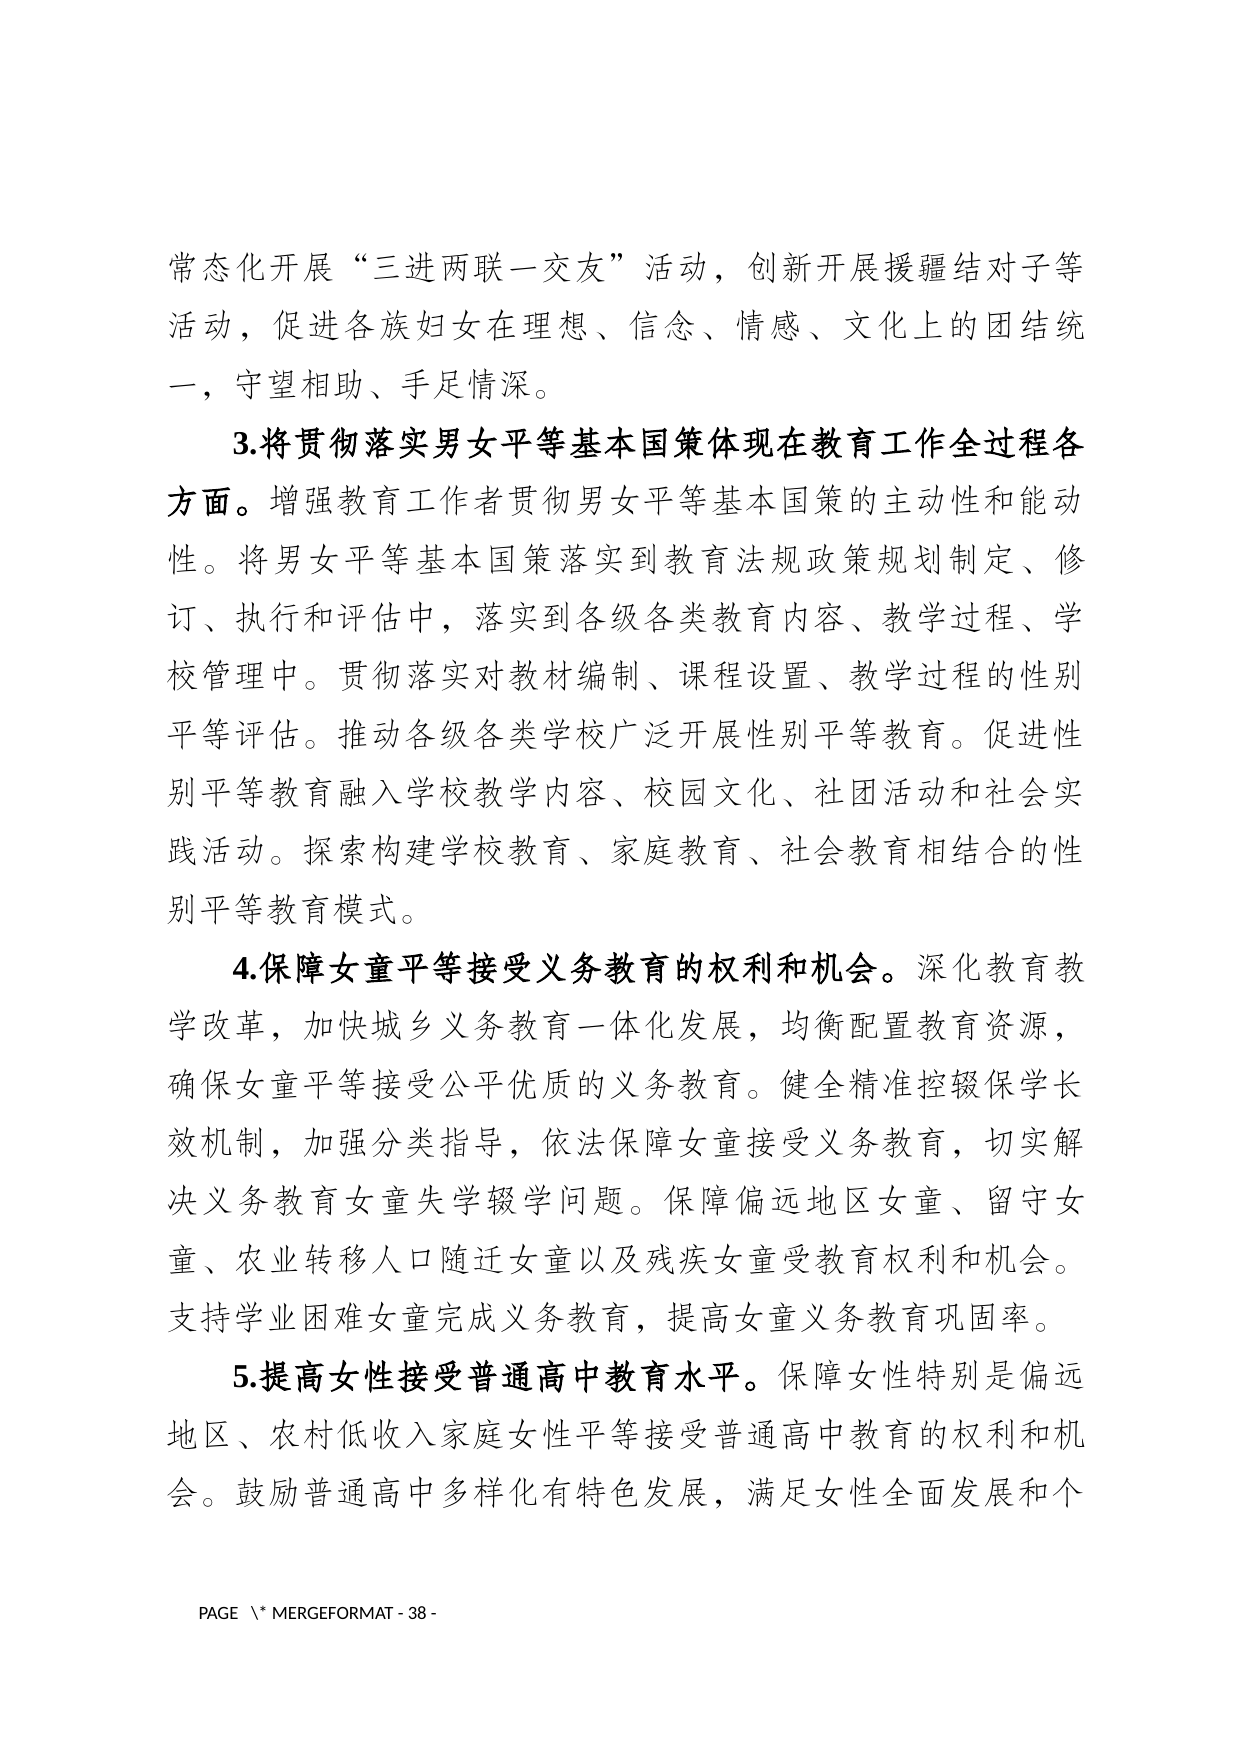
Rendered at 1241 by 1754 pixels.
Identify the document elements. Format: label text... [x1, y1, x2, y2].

text 4.保障女童平等接受义务教育的权利和机会。深化教育教学改革，加快城乡义务教育一体化发展，均衡配置教育资源，确保女童平等接受公平优质的义务教育。健全精准控辍保学长效机制，加强分类指导，依法保障女童接受义务教育，切实解决义务教育女童失学辍学问题。保障偏远地区女童、留守女童、农业转移人口随迁女童以及残疾女童受教育权利和机会。支持学业困难女童完成义务教育，提高女童义务教育巩固率。 [165, 933, 1087, 1341]
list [165, 233, 1087, 408]
text 3.将贯彻落实男女平等基本国策体现在教育工作全过程各方面。增强教育工作者贯彻男女平等基本国策的主动性和能动性。将男女平等基本国策落实到教育法规政策规划制定、修订、执行和评估中，落实到各级各类教育内容、教学过程、学校管理中。贯彻落实对教材编制、课程设置、教学过程的性别平等评估。推动各级各类学校广泛开展性别平等教育。促进性别平等教育融入学校教学内容、校园文化、社团活动和社会实践活动。探索构建学校教育、家庭教育、社会教育相结合的性别平等教育模式。 [165, 408, 1087, 933]
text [165, 1341, 1087, 1516]
